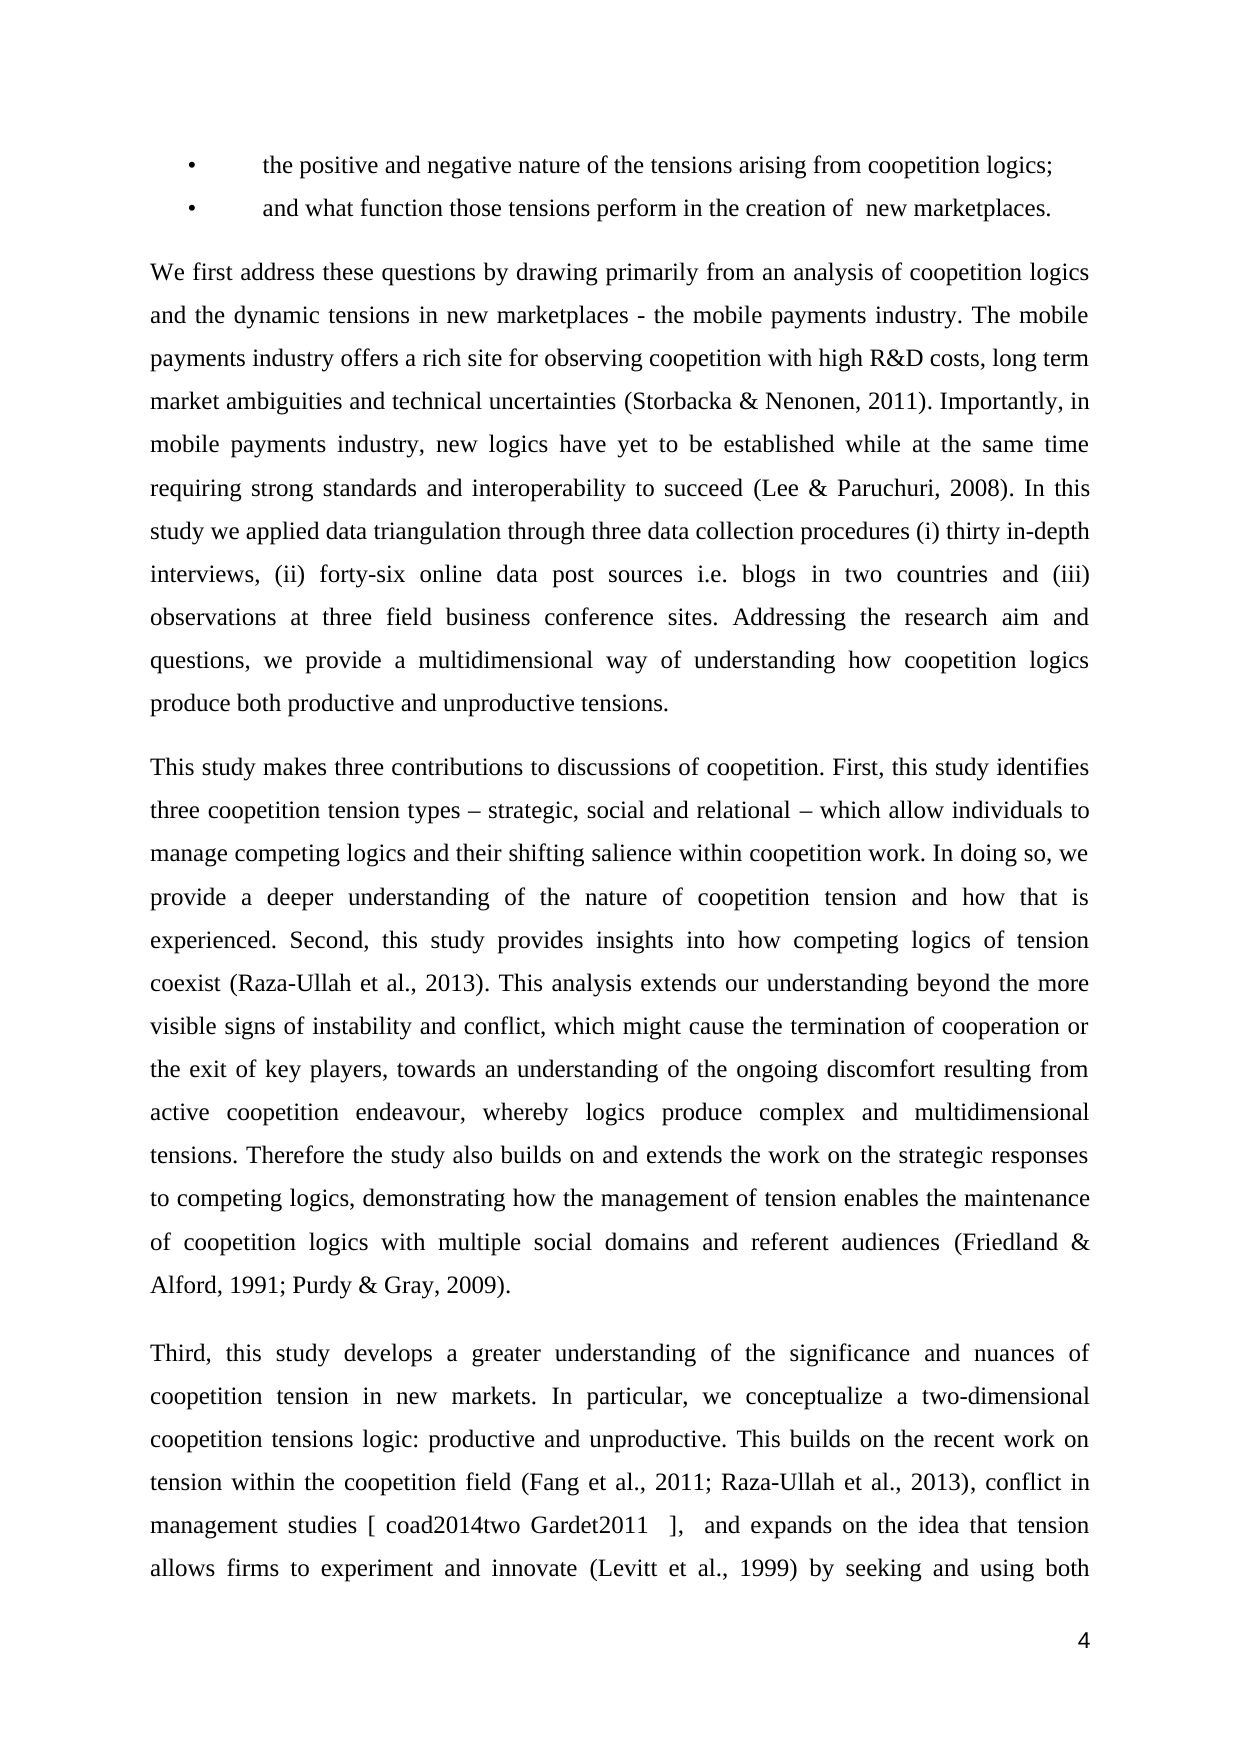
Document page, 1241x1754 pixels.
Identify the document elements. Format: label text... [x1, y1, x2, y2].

list the positive and negative nature of the tensions arising from coopetition logics; [187, 150, 1090, 179]
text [150, 1338, 1090, 1582]
text We first address these questions by drawing primarily from an analysis of coopetition logics and the dynamic tensions in new marketplaces - the mobile payments industry. The mobile payments industry offers a rich site for observing coopetition with high R&D costs, long term market ambiguities and technical uncertainties (Storbacka & Nenonen, 2011). Importantly, in mobile payments industry, new logics have yet to be established while at the same time requiring strong standards and interoperability to succeed (Lee & Paruchuri, 2008). In this study we applied data triangulation through three data collection procedures (i) thirty in-depth interviews, (ii) forty-six online data post sources i.e. blogs in two countries and (iii) observations at three field business conference sites. Addressing the research aim and questions, we provide a multidimensional way of understanding how coopetition logics produce both productive and unproductive tensions. [150, 257, 1090, 717]
text This study makes three contributions to discussions of coopetition. First, this study identifies three coopetition tension types – strategic, social and relational – which allow individuals to manage competing logics and their shifting salience within coopetition work. In doing so, we provide a deeper understanding of the nature of coopetition tension and how that is experienced. Second, this study provides insights into how competing logics of tension coexist (Raza-Ullah et al., 2013). This analysis extends our understanding beyond the more visible signs of instability and conflict, which might cause the termination of cooperation or the exit of key players, towards an understanding of the ongoing discomfort resulting from active coopetition endeavour, whereby logics produce complex and multidimensional tensions. Therefore the study also builds on and extends the work on the strategic responses to competing logics, demonstrating how the management of tension enables the maintenance of coopetition logics with multiple social domains and referent audiences (Friedland & Alford, 1991; Purdy & Gray, 2009). [150, 752, 1090, 1298]
list and what function those tensions perform in the creation of new marketplaces. [187, 193, 1090, 222]
